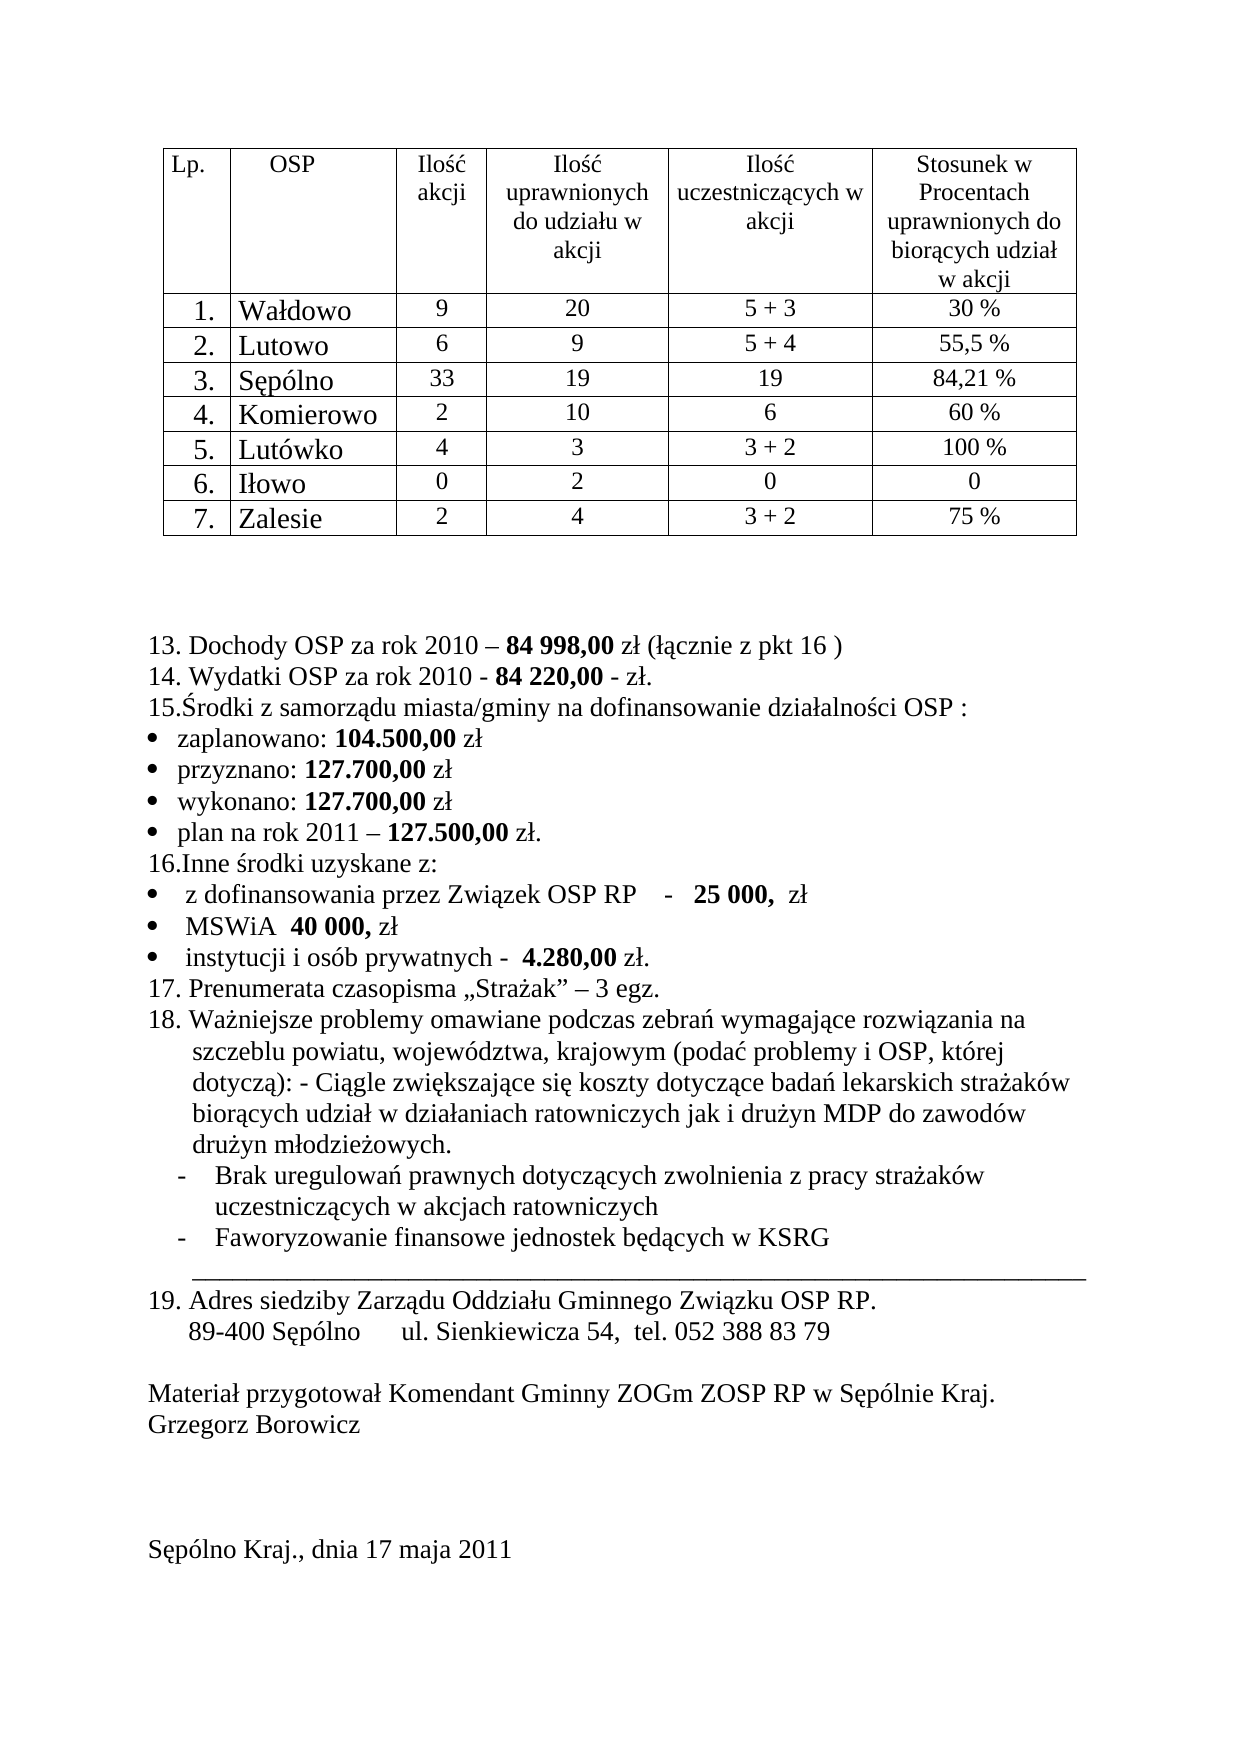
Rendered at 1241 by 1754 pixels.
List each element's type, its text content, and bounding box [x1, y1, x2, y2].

text 17. Prenumerata czasopisma „Strażak” – 3 egz. [148, 972, 1093, 1003]
table_cell Iłowo [231, 466, 396, 500]
table_cell 2 [397, 397, 486, 431]
table_cell 9 [487, 328, 668, 362]
table_cell 4. [164, 397, 230, 431]
text 15.Środki z samorządu miasta/gminy na dofinansowanie działalności OSP : [148, 691, 1093, 722]
table_cell 55,5 % [873, 328, 1076, 362]
table_cell 0 [669, 466, 872, 500]
table_header Lp. [164, 149, 230, 292]
table_cell 2 [487, 466, 668, 500]
table_cell 30 % [873, 294, 1076, 327]
table_cell 6. [164, 466, 230, 500]
table_header OSP [231, 149, 396, 292]
table_cell Komierowo [231, 397, 396, 431]
text 18. Ważniejsze problemy omawiane podczas zebrań wymagające rozwiązania na szczeblu powiatu, województwa, krajowym (podać problemy i OSP, której dotyczą): - Ciągle zwiększające się koszty dotyczące badań lekarskich strażaków biorących udział w działaniach ratowniczych jak i drużyn MDP do zawodów drużyn młodzieżowych. [148, 1003, 1093, 1159]
table_header Ilość uczestniczących w akcji [669, 149, 872, 292]
text Grzegorz Borowicz [148, 1408, 1093, 1439]
table_cell 5 + 4 [669, 328, 872, 362]
text __________________________________________________________________ [192, 1253, 1093, 1284]
table_cell 1. [164, 294, 230, 327]
list plan na rok 2011 – 127.500,00 zł. [148, 816, 1093, 847]
table_cell 0 [873, 466, 1076, 500]
table_cell 3 + 2 [669, 501, 872, 534]
list zaplanowano: 104.500,00 zł [148, 722, 1093, 754]
text Sępólno Kraj., dnia 17 maja 2011 [148, 1533, 1093, 1564]
text 16.Inne środki uzyskane z: [148, 847, 1093, 878]
table_cell 6 [669, 397, 872, 431]
table_cell 20 [487, 294, 668, 327]
table_cell 10 [487, 397, 668, 431]
table_cell 33 [397, 363, 486, 396]
table_cell 9 [397, 294, 486, 327]
text 13. Dochody OSP za rok 2010 – 84 998,00 zł (łącznie z pkt 16 ) [148, 629, 1093, 660]
list przyznano: 127.700,00 zł [148, 754, 1093, 785]
list MSWiA 40 000, zł [148, 910, 1093, 941]
text Materiał przygotował Komendant Gminny ZOGm ZOSP RP w Sępólnie Kraj. [148, 1377, 1093, 1408]
table_cell 75 % [873, 501, 1076, 534]
table_cell 2. [164, 328, 230, 362]
table_cell 6 [397, 328, 486, 362]
table_cell 7. [164, 501, 230, 534]
table_cell 84,21 % [873, 363, 1076, 396]
table_cell Lutówko [231, 432, 396, 465]
list Faworyzowanie finansowe jednostek będących w KSRG [177, 1221, 1093, 1253]
table_cell 60 % [873, 397, 1076, 431]
table_header Stosunek w Procentach uprawnionych do biorących udział w akcji [873, 149, 1076, 292]
table_cell 100 % [873, 432, 1076, 465]
text 19. Adres siedziby Zarządu Oddziału Gminnego Związku OSP RP. [148, 1284, 1093, 1315]
text 14. Wydatki OSP za rok 2010 - 84 220,00 - zł. [148, 660, 1093, 691]
table_cell 4 [397, 432, 486, 465]
table_cell 2 [397, 501, 486, 534]
table_cell 5. [164, 432, 230, 465]
table_cell 3. [164, 363, 230, 396]
table_cell 19 [669, 363, 872, 396]
list wykonano: 127.700,00 zł [148, 785, 1093, 816]
table_header Ilość akcji [397, 149, 486, 292]
table_cell 19 [487, 363, 668, 396]
list instytucji i osób prywatnych - 4.280,00 zł. [148, 941, 1093, 972]
table_cell 0 [397, 466, 486, 500]
list Brak uregulowań prawnych dotyczących zwolnienia z pracy strażaków uczestniczących w akcjach ratowniczych [177, 1159, 1093, 1221]
table_cell 3 [487, 432, 668, 465]
table_cell 5 + 3 [669, 294, 872, 327]
text 89-400 Sępólno ul. Sienkiewicza 54, tel. 052 388 83 79 [148, 1315, 1093, 1346]
table_cell Lutowo [231, 328, 396, 362]
table_cell Sępólno [231, 363, 396, 396]
table_header Ilość uprawnionych do udziału w akcji [487, 149, 668, 292]
table_cell Wałdowo [231, 294, 396, 327]
table_cell 4 [487, 501, 668, 534]
table_cell Zalesie [231, 501, 396, 534]
list z dofinansowania przez Związek OSP RP - 25 000, zł [148, 878, 1093, 910]
table_cell 3 + 2 [669, 432, 872, 465]
